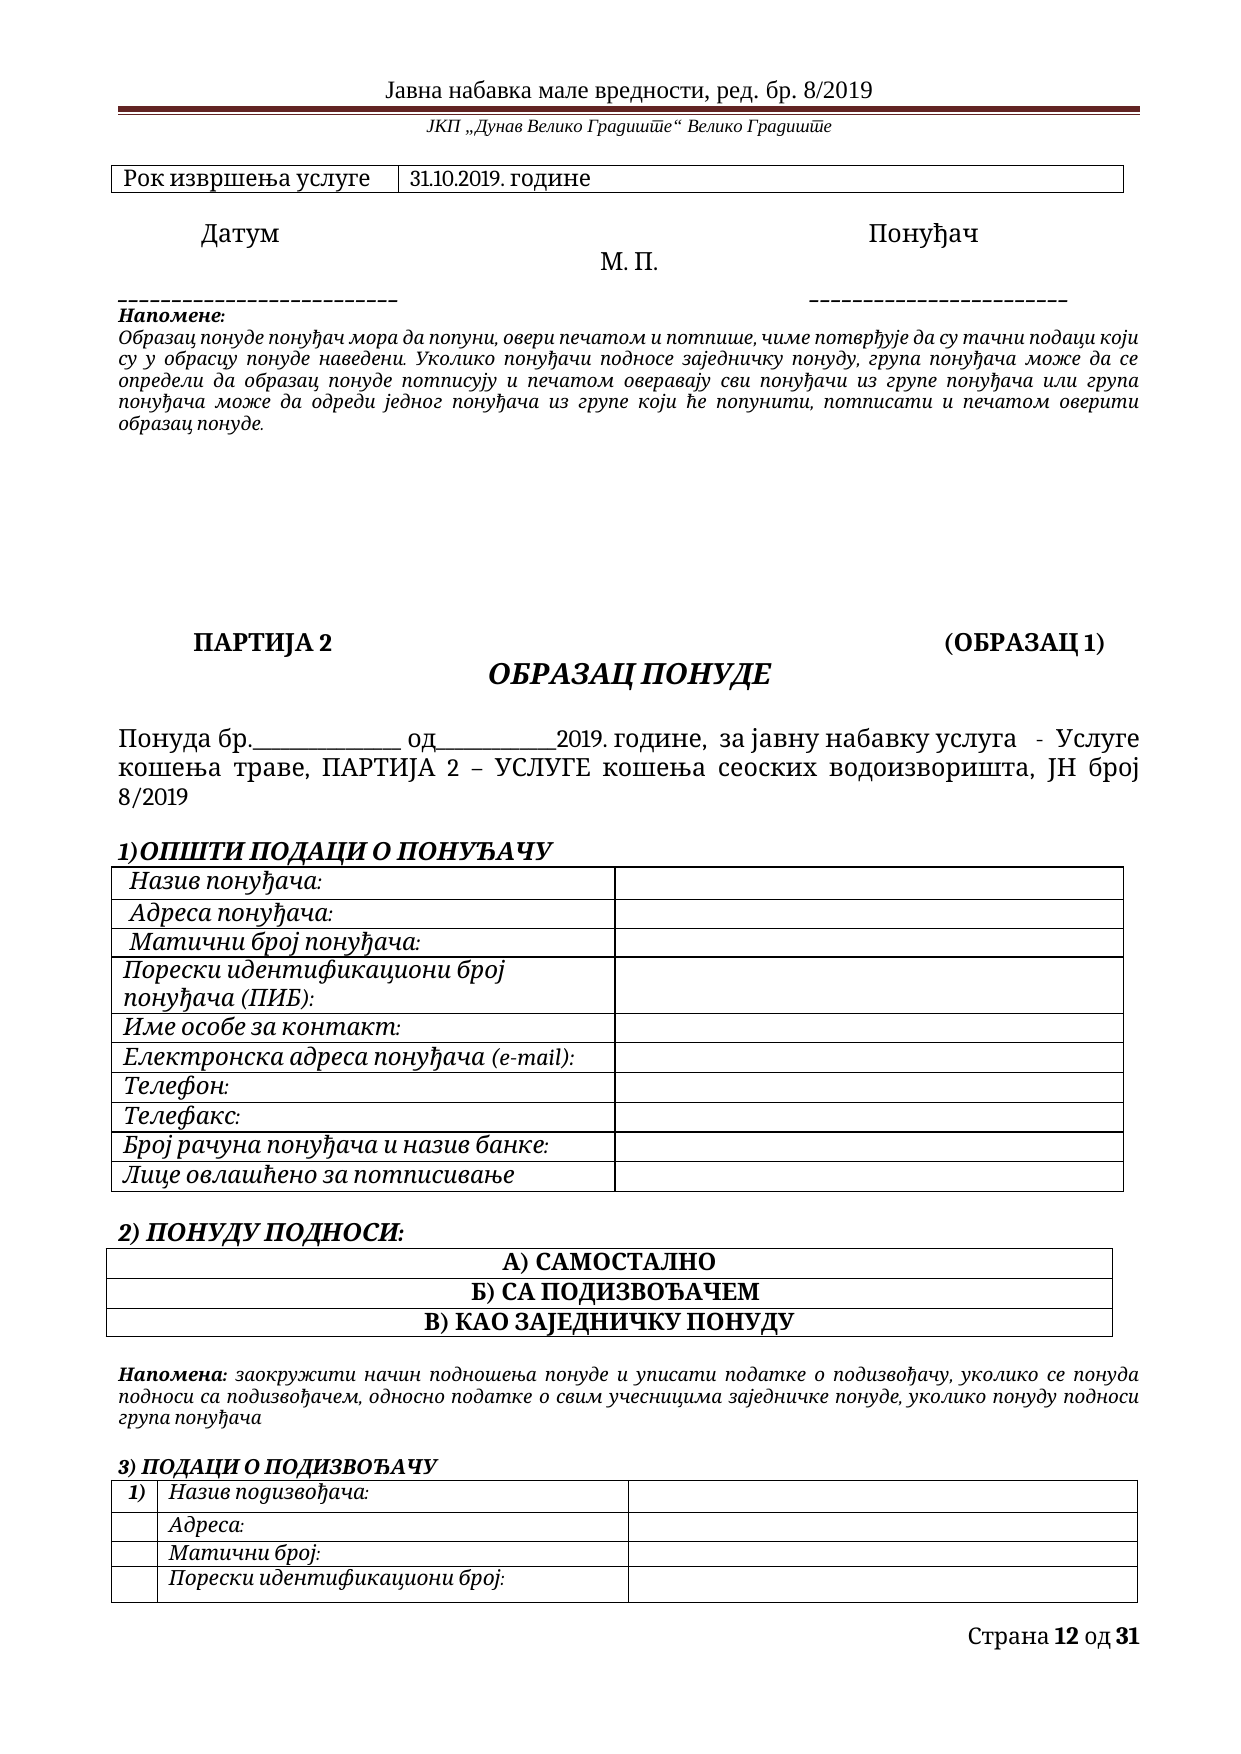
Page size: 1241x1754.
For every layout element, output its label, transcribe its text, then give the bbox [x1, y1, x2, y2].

text М. П. [118, 248, 1140, 277]
table_header Назив подизвођача: [158, 1481, 628, 1512]
text Образац понуде понуђач мора да попуни, овери печатом и потпише, чиме потврђује да су тачни подаци који су у обрасцу понуде наведени. Уколико понуђачи подносе заједничку понуду, група понуђача може да се определи да образац понуде потписују и печатом оверавају сви понуђачи из групе понуђача или група понуђача може да одреди једног понуђача из групе који ће попунити, потписати и печатом оверити образац понуде. [118, 327, 1140, 435]
table_cell [616, 1014, 1123, 1042]
table_cell [112, 1542, 157, 1566]
text 1)ОПШТИ ПОДАЦИ О ПОНУЂАЧУ [118, 838, 1140, 866]
table_cell [616, 1103, 1123, 1131]
table_cell Број рачуна понуђача и назив банке: [112, 1133, 614, 1161]
table_cell Адреса: [158, 1513, 628, 1541]
text ОБРАЗАЦ ПОНУДЕ [118, 658, 1140, 692]
table_cell [616, 929, 1123, 956]
table_cell [629, 1567, 1137, 1602]
table_cell [616, 958, 1123, 1013]
text Понуда бр.________________ од_____________2019. године, за јавну набавку услуга - Услуге кошења траве, ПАРТИЈА 2 – УСЛУГЕ кошења сеоских водоизворишта, ЈН број 8/2019 [118, 725, 1140, 811]
table_header [616, 868, 1123, 899]
table_cell Рок извршења услуге [112, 166, 398, 192]
text ПАРТИЈА 2 (ОБРАЗАЦ 1) [193, 629, 1140, 658]
table_cell [629, 1542, 1137, 1566]
table_header [629, 1481, 1137, 1512]
table_cell Б) СА ПОДИЗВОЂАЧЕМ [107, 1279, 1112, 1307]
text 3) ПОДАЦИ О ПОДИЗВОЂАЧУ [118, 1456, 1140, 1480]
table_cell Порески идентификациони број понуђача (ПИБ): [112, 958, 614, 1013]
table_cell Телефон: [112, 1073, 614, 1102]
table_cell [616, 1073, 1123, 1102]
table_cell 31.10.2019. године [399, 166, 1123, 192]
table_cell Лице овлашћено за потписивање [112, 1162, 614, 1191]
table_cell [616, 1133, 1123, 1161]
table_cell Матични број: [158, 1542, 628, 1566]
table_cell [629, 1513, 1137, 1541]
text Датум Понуђач [118, 219, 1140, 248]
table_cell В) КАО ЗАЈЕДНИЧКУ ПОНУДУ [107, 1309, 1112, 1336]
text 2) ПОНУДУ ПОДНОСИ: [118, 1219, 1140, 1248]
table_cell [616, 1043, 1123, 1072]
table_cell Порески идентификациони број: [158, 1567, 628, 1602]
table_cell Телефакс: [112, 1103, 614, 1131]
table_cell [112, 1513, 157, 1541]
table_cell [616, 1162, 1123, 1191]
text __________________________ ________________________ [118, 277, 1140, 306]
table_cell [616, 900, 1123, 928]
text Напомене: [118, 306, 1140, 327]
text Напомена: заокружити начин подношења понуде и уписати податке о подизвођачу, уколико се понуда подноси са подизвођачем, односно податке о свим учесницима заједничке понуде, уколико понуду подноси група понуђача [118, 1365, 1140, 1429]
table_header А) САМОСТАЛНО [107, 1249, 1112, 1278]
table_cell Адреса понуђача: [112, 900, 614, 928]
table_cell Име особе за контакт: [112, 1014, 614, 1042]
table_cell [112, 1567, 157, 1602]
table_header Назив понуђача: [112, 868, 614, 899]
table_header 1) [112, 1481, 157, 1512]
table_cell Електронска адреса понуђача (e-mail): [112, 1043, 614, 1072]
table_cell Матични број понуђача: [112, 929, 614, 956]
